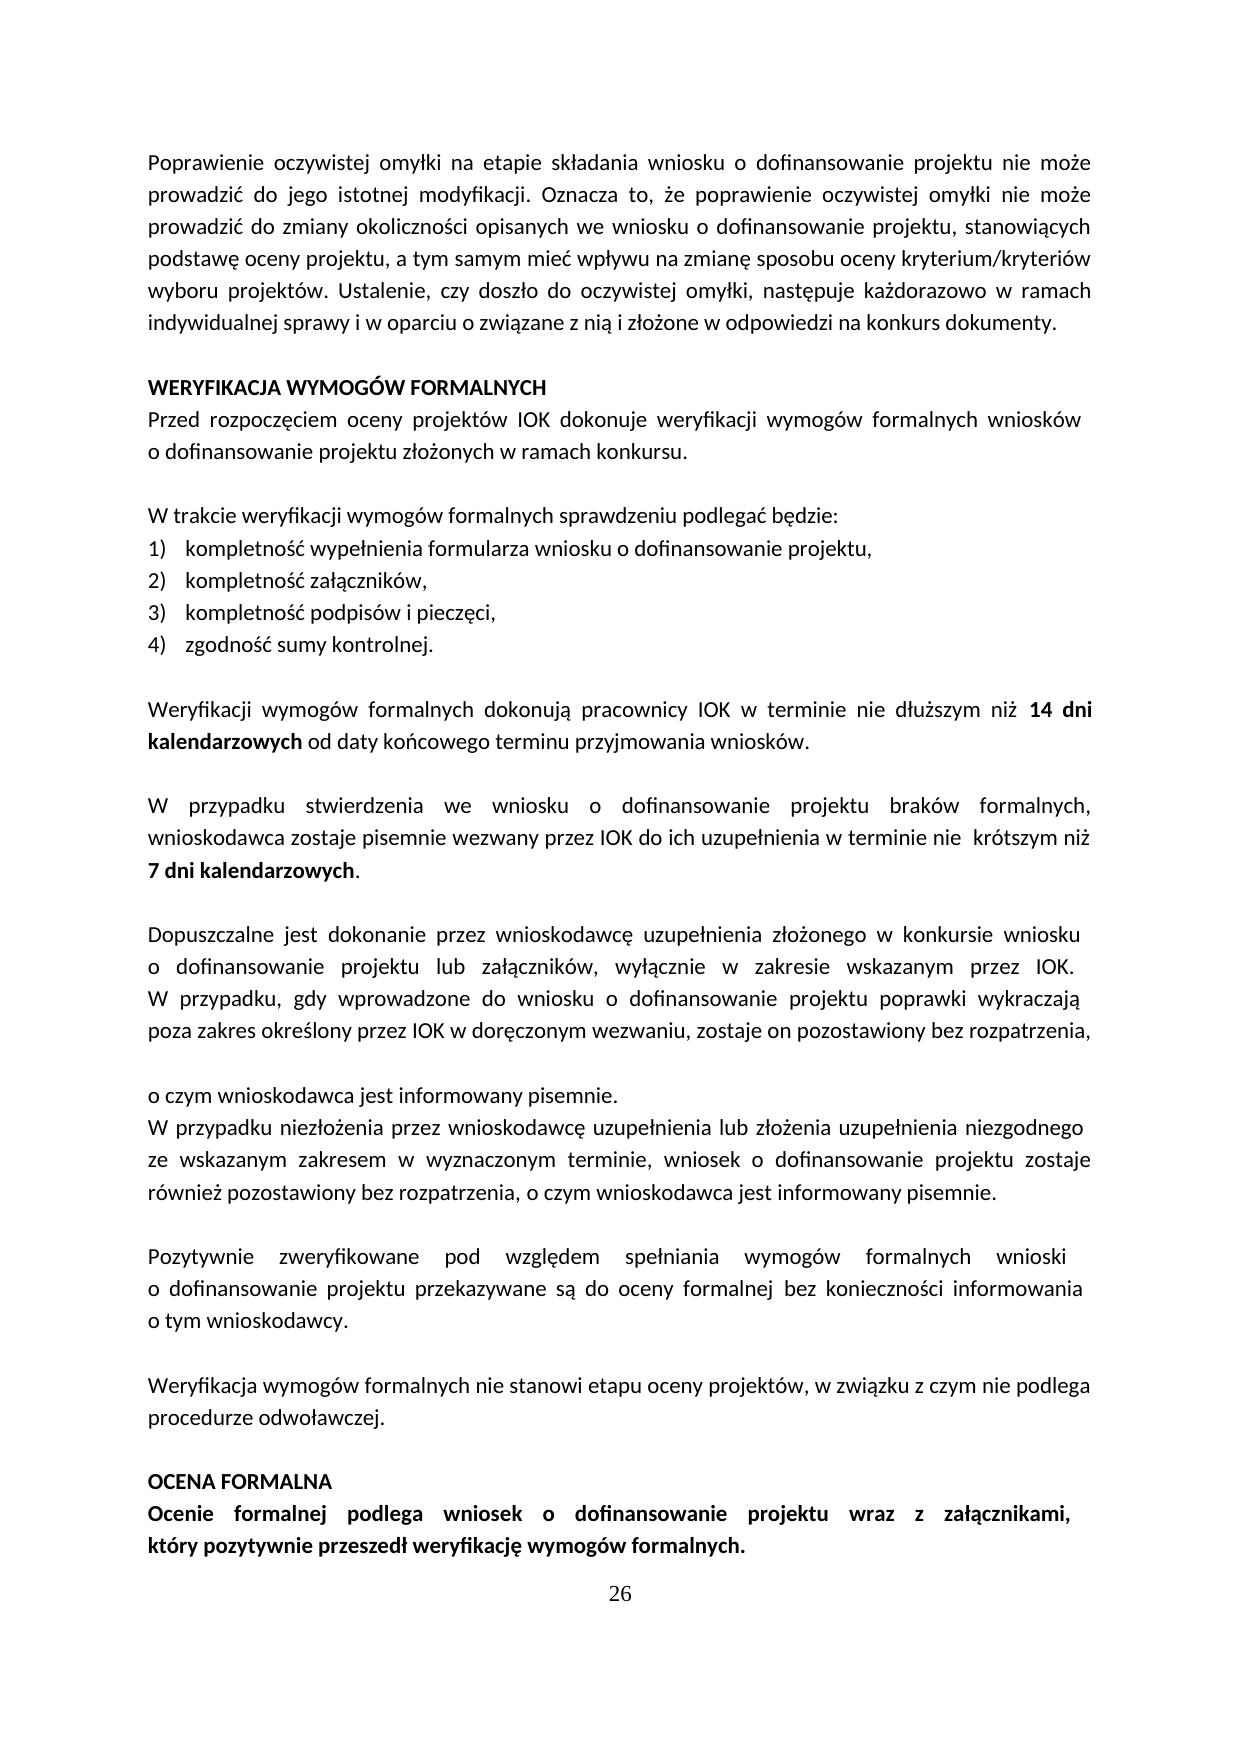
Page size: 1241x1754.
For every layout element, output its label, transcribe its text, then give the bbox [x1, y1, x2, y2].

list kompletność wypełnienia formularza wniosku o dofinansowanie projektu, [148, 534, 1093, 562]
text W trakcie weryfikacji wymogów formalnych sprawdzeniu podlegać będzie: [148, 502, 1093, 530]
text Dopuszczalne jest dokonanie przez wnioskodawcę uzupełnienia złożonego w konkursie wniosku o dofinansowanie projektu lub załączników, wyłącznie w zakresie wskazanym przez IOK. W przypadku, gdy wprowadzone do wniosku o dofinansowanie projektu poprawki wykraczają poza zakres określony przez IOK w doręczonym wezwaniu, zostaje on pozostawiony bez rozpatrzenia, o czym wnioskodawca jest informowany pisemnie. [148, 920, 1093, 1109]
text Ocenie formalnej podlega wniosek o dofinansowanie projektu wraz z załącznikami, który pozytywnie przeszedł weryfikację wymogów formalnych. [148, 1499, 1093, 1560]
text Weryfikacja wymogów formalnych nie stanowi etapu oceny projektów, w związku z czym nie podlega procedurze odwoławczej. [148, 1371, 1093, 1431]
text W przypadku stwierdzenia we wniosku o dofinansowanie projektu braków formalnych, wnioskodawca zostaje pisemnie wezwany przez IOK do ich uzupełnienia w terminie nie krótszym niż 7 dni kalendarzowych. [148, 791, 1093, 884]
list kompletność podpisów i pieczęci, [148, 598, 1093, 626]
text Pozytywnie zweryfikowane pod względem spełniania wymogów formalnych wnioski o dofinansowanie projektu przekazywane są do oceny formalnej bez konieczności informowania o tym wnioskodawcy. [148, 1242, 1093, 1334]
text Poprawienie oczywistej omyłki na etapie składania wniosku o dofinansowanie projektu nie może prowadzić do jego istotnej modyfikacji. Oznacza to, że poprawienie oczywistej omyłki nie może prowadzić do zmiany okoliczności opisanych we wniosku o dofinansowanie projektu, stanowiących podstawę oceny projektu, a tym samym mieć wpływu na zmianę sposobu oceny kryterium/kryteriów wyboru projektów. Ustalenie, czy doszło do oczywistej omyłki, następuje każdorazowo w ramach indywidualnej sprawy i w oparciu o związane z nią i złożone w odpowiedzi na konkurs dokumenty. [148, 148, 1093, 337]
list kompletność załączników, [148, 566, 1093, 594]
list zgodność sumy kontrolnej. [148, 630, 1093, 658]
text OCENA FORMALNA [148, 1467, 1093, 1495]
text W przypadku niezłożenia przez wnioskodawcę uzupełnienia lub złożenia uzupełnienia niezgodnego ze wskazanym zakresem w wyznaczonym terminie, wniosek o dofinansowanie projektu zostaje również pozostawiony bez rozpatrzenia, o czym wnioskodawca jest informowany pisemnie. [148, 1113, 1093, 1206]
text Weryfikacji wymogów formalnych dokonują pracownicy IOK w terminie nie dłuższym niż 14 dni kalendarzowych od daty końcowego terminu przyjmowania wniosków. [148, 695, 1093, 755]
text Przed rozpoczęciem oceny projektów IOK dokonuje weryfikacji wymogów formalnych wniosków o dofinansowanie projektu złożonych w ramach konkursu. [148, 405, 1093, 465]
text WERYFIKACJA WYMOGÓW FORMALNYCH [148, 373, 1093, 401]
